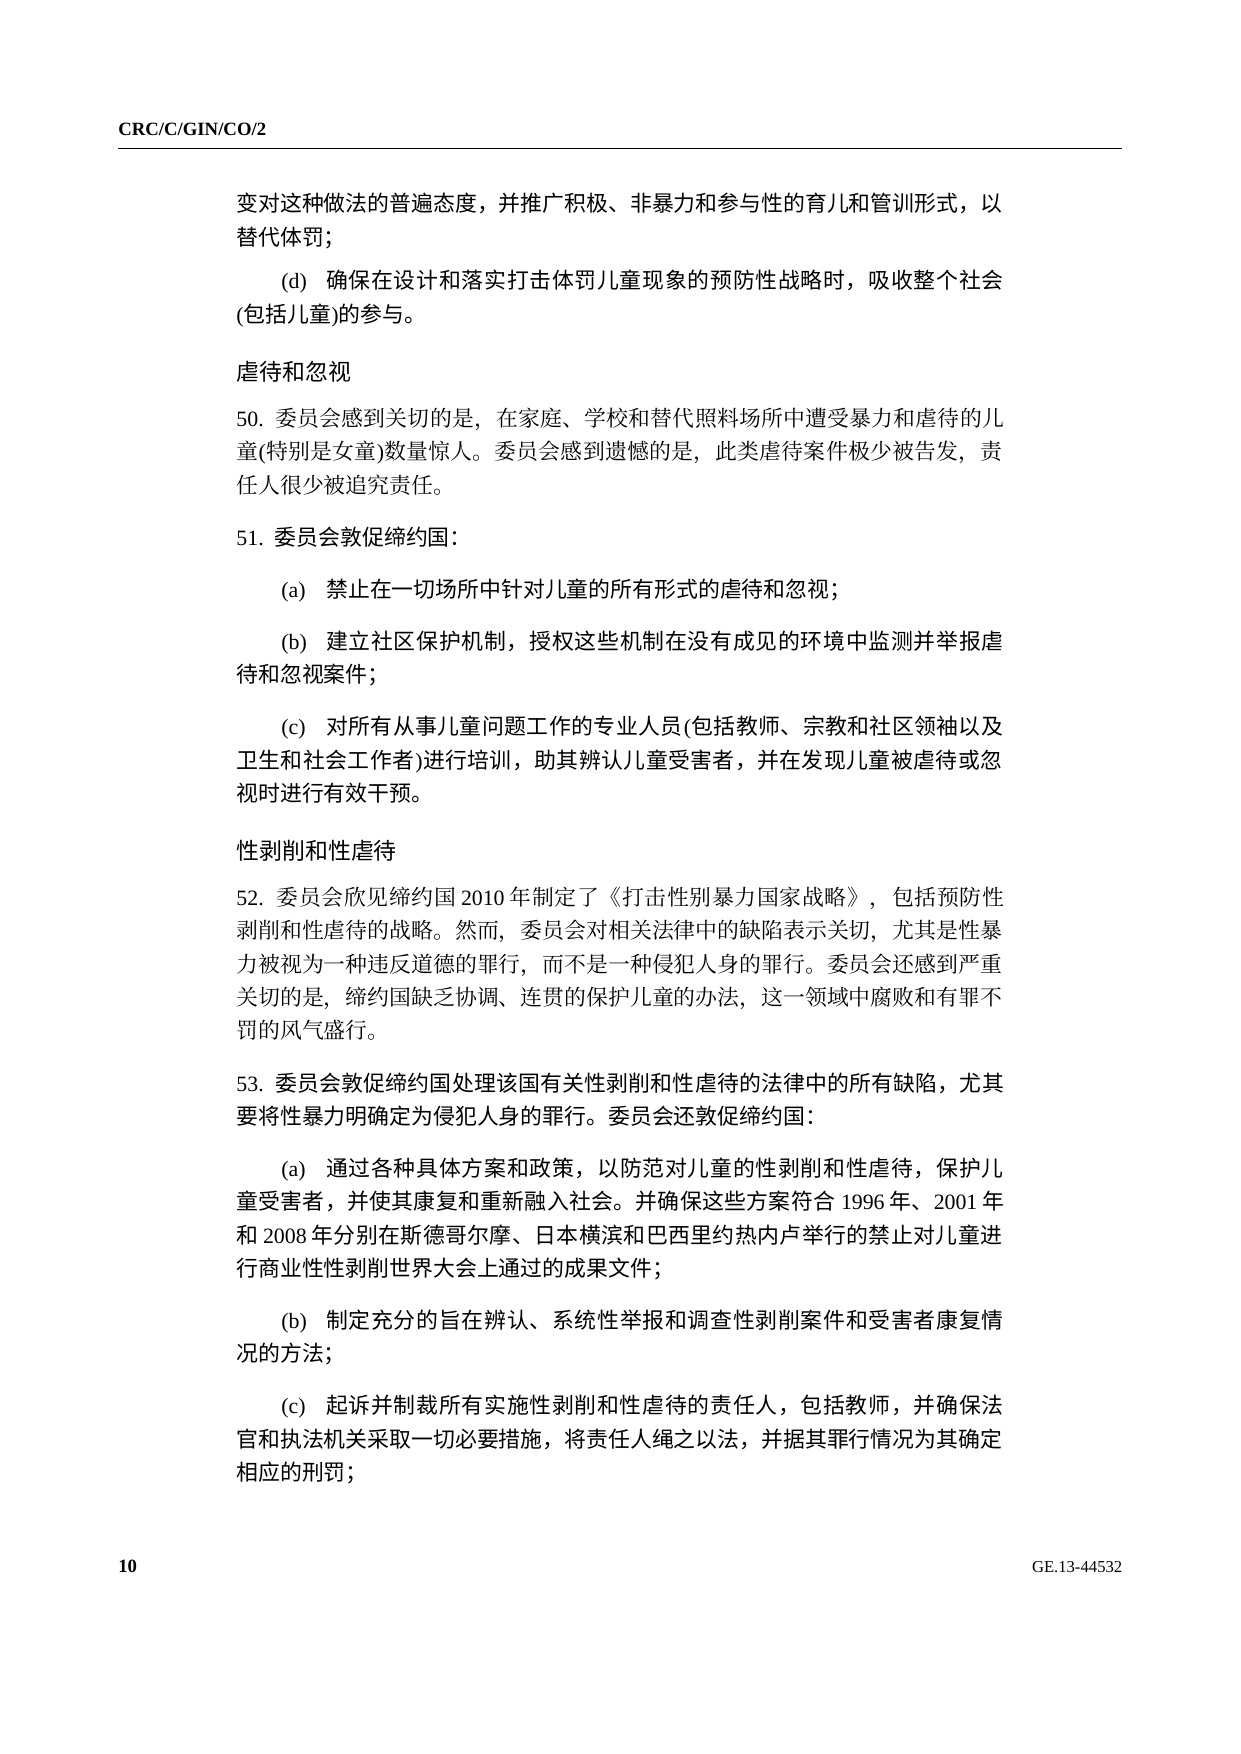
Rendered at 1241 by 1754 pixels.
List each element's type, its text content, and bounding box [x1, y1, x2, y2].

text 52. 委员会欣见缔约国2010年制定了《打击性别暴力国家战略》，包括预防性剥削和性虐待的战略。然而，委员会对相关法律中的缺陷表示关切，尤其是性暴力被视为一种违反道德的罪行，而不是一种侵犯人身的罪行。委员会还感到严重关切的是，缔约国缺乏协调、连贯的保护儿童的办法，这一领域中腐败和有罪不罚的风气盛行。 [236, 879, 1004, 1046]
list 建立社区保护机制，授权这些机制在没有成见的环境中监测并举报虐待和忽视案件； [236, 623, 1004, 689]
list 对所有从事儿童问题工作的专业人员(包括教师、宗教和社区领袖以及卫生和社会工作者)进行培训，助其辨认儿童受害者，并在发现儿童被虐待或忽视时进行有效干预。 [236, 708, 1004, 808]
text 虐待和忽视 [118, 354, 1004, 387]
text 性剥削和性虐待 [118, 833, 1004, 866]
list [236, 185, 1004, 252]
list 禁止在一切场所中针对儿童的所有形式的虐待和忽视； [236, 571, 1004, 604]
list 起诉并制裁所有实施性剥削和性虐待的责任人，包括教师，并确保法官和执法机关采取一切必要措施，将责任人绳之以法，并据其罪行情况为其确定相应的刑罚； [236, 1387, 1004, 1487]
text 50. 委员会感到关切的是，在家庭、学校和替代照料场所中遭受暴力和虐待的儿童(特别是女童)数量惊人。委员会感到遗憾的是，此类虐待案件极少被告发，责任人很少被追究责任。 [236, 400, 1004, 500]
list 通过各种具体方案和政策，以防范对儿童的性剥削和性虐待，保护儿童受害者，并使其康复和重新融入社会。并确保这些方案符合1996年、2001年和2008年分别在斯德哥尔摩、日本横滨和巴西里约热内卢举行的禁止对儿童进行商业性性剥削世界大会上通过的成果文件； [236, 1150, 1004, 1283]
text 53. 委员会敦促缔约国处理该国有关性剥削和性虐待的法律中的所有缺陷，尤其要将性暴力明确定为侵犯人身的罪行。委员会还敦促缔约国： [236, 1064, 1004, 1131]
text 51. 委员会敦促缔约国： [236, 518, 1004, 552]
list 确保在设计和落实打击体罚儿童现象的预防性战略时，吸收整个社会(包括儿童)的参与。 [236, 262, 1004, 329]
list 制定充分的旨在辨认、系统性举报和调查性剥削案件和受害者康复情况的方法； [236, 1302, 1004, 1368]
